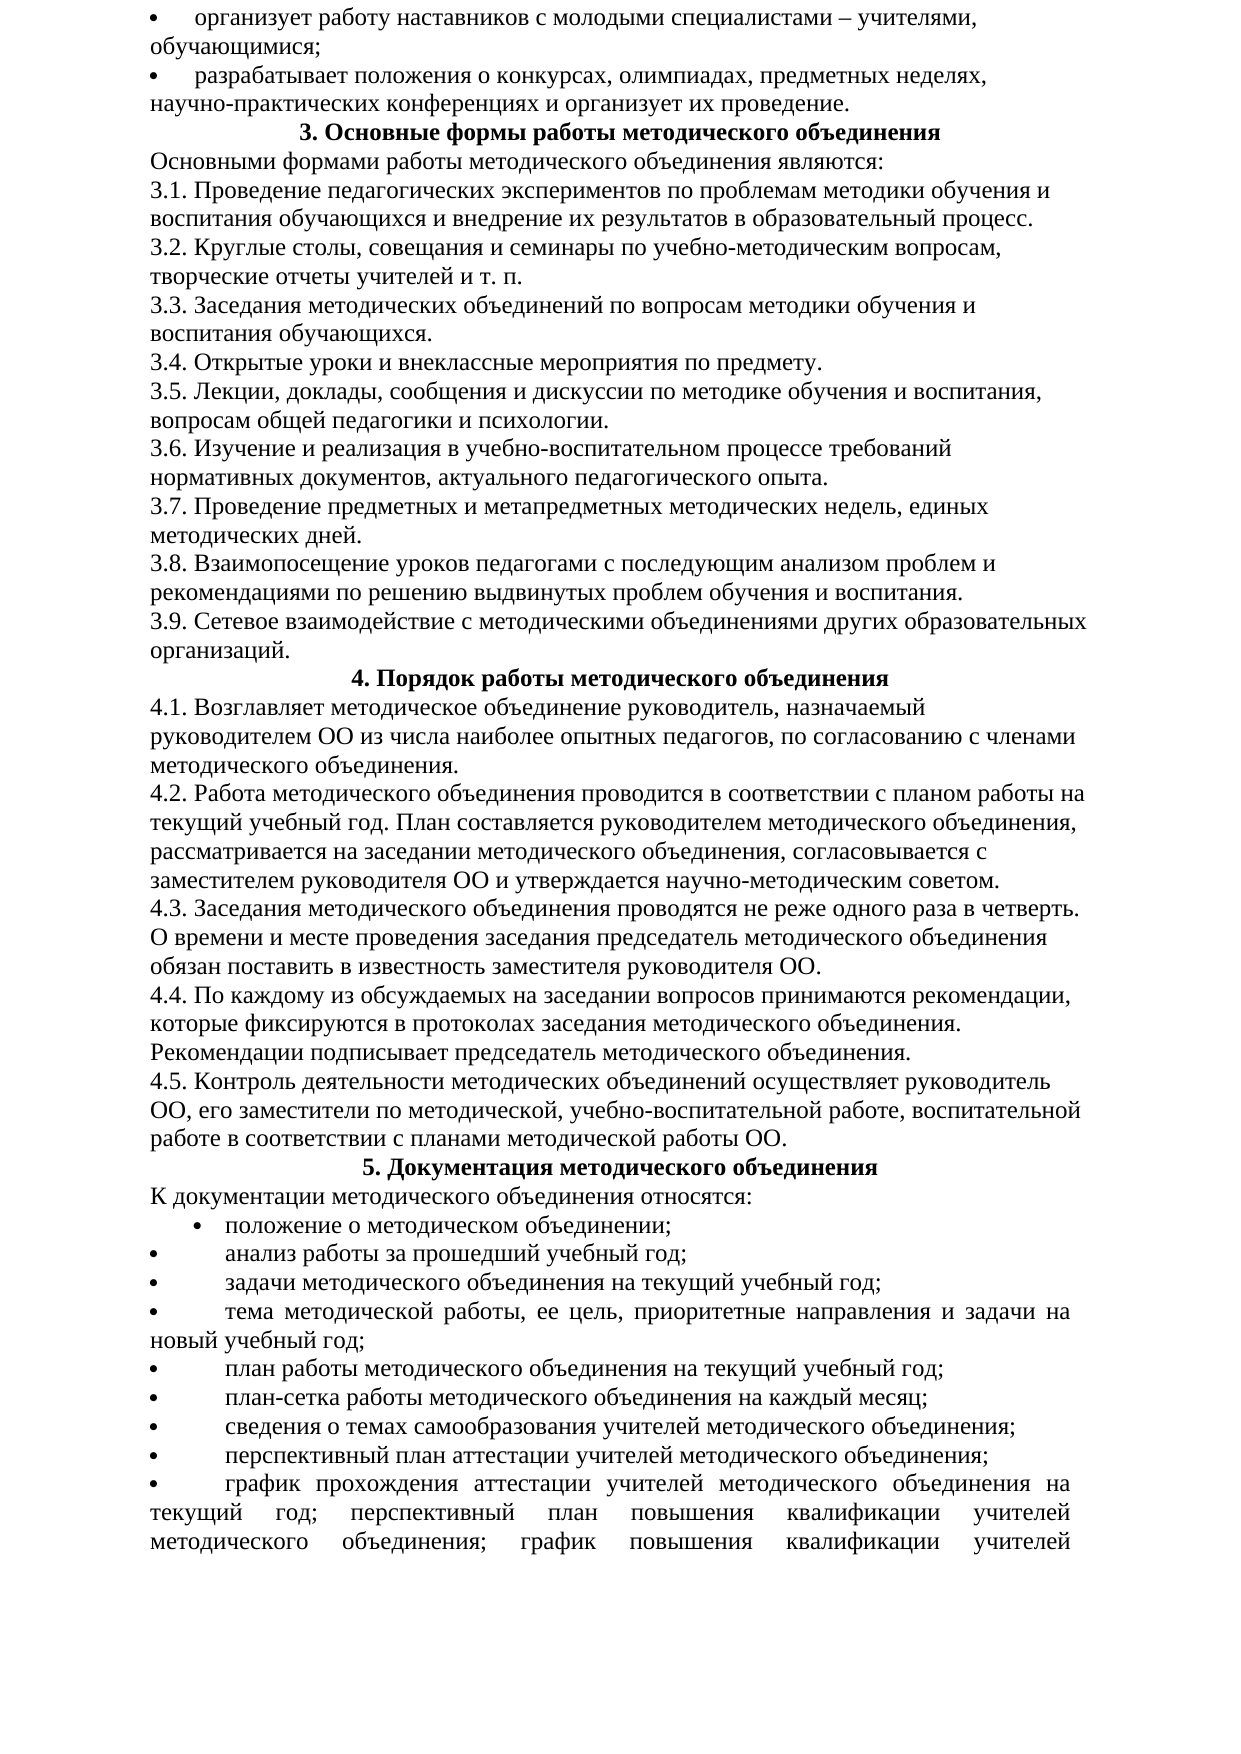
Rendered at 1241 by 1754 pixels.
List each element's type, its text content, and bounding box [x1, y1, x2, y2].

text 4.2. Работа методического объединения проводится в соответствии с планом работы на текущий учебный год. План составляется руководителем методического объединения, рассматривается на заседании методического объединения, согласовывается с заместителем руководителя ОО и утверждается научно-методическим советом. [150, 778, 1090, 893]
text 4. Порядок работы методического объединения [150, 663, 1090, 692]
text 3.9. Сетевое взаимодействие с методическими объединениями других образовательных организаций. [150, 606, 1090, 663]
text 3.1. Проведение педагогических экспериментов по проблемам методики обучения и воспитания обучающихся и внедрение их результатов в образовательный процесс. [150, 175, 1090, 232]
text 4.4. По каждому из обсуждаемых на заседании вопросов принимаются рекомендации, которые фиксируются в протоколах заседания методического объединения. Рекомендации подписывает председатель методического объединения. [150, 980, 1090, 1066]
text 3.4. Открытые уроки и внеклассные мероприятия по предмету. [150, 347, 1090, 376]
list анализ работы за прошедший учебный год; [150, 1238, 1071, 1267]
list сведения о темах самообразования учителей методического объединения; [150, 1411, 1071, 1440]
text 3.2. Круглые столы, совещания и семинары по учебно-методическим вопросам, творческие отчеты учителей и т. п. [150, 232, 1090, 290]
list перспективный план аттестации учителей методического объединения; [150, 1440, 1071, 1468]
list разрабатывает положения о конкурсах, олимпиадах, предметных неделях, научно-практических конференциях и организует их проведение. [150, 60, 1071, 117]
text 3.7. Проведение предметных и метапредметных методических недель, единых методических дней. [150, 491, 1090, 548]
list тема методической работы, ее цель, приоритетные направления и задачи на новый учебный год; [150, 1296, 1071, 1353]
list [150, 1468, 1071, 1555]
list организует работу наставников с молодыми специалистами – учителями, обучающимися; [150, 2, 1071, 60]
text 5. Документация методического объединения [150, 1152, 1090, 1181]
text 4.3. Заседания методического объединения проводятся не реже одного раза в четверть. О времени и месте проведения заседания председатель методического объединения обязан поставить в известность заместителя руководителя ОО. [150, 893, 1090, 980]
text 3.6. Изучение и реализация в учебно-воспитательном процессе требований нормативных документов, актуального педагогического опыта. [150, 433, 1090, 491]
list план работы методического объединения на текущий учебный год; [150, 1353, 1071, 1382]
list план-сетка работы методического объединения на каждый месяц; [150, 1382, 1071, 1411]
text 3.8. Взаимопосещение уроков педагогами с последующим анализом проблем и рекомендациями по решению выдвинутых проблем обучения и воспитания. [150, 548, 1090, 606]
text 3. Основные формы работы методического объединения [150, 117, 1090, 146]
list положение о методическом объединении; [194, 1210, 1071, 1238]
text 3.5. Лекции, доклады, сообщения и дискуссии по методике обучения и воспитания, вопросам общей педагогики и психологии. [150, 376, 1090, 433]
list задачи методического объединения на текущий учебный год; [150, 1267, 1071, 1296]
text К документации методического объединения относятся: [150, 1181, 1090, 1210]
text 4.5. Контроль деятельности методических объединений осуществляет руководитель ОО, его заместители по методической, учебно-воспитательной работе, воспитательной работе в соответствии с планами методической работы ОО. [150, 1066, 1090, 1152]
text 3.3. Заседания методических объединений по вопросам методики обучения и воспитания обучающихся. [150, 290, 1090, 347]
text Основными формами работы методического объединения являются: [150, 146, 1090, 175]
text 4.1. Возглавляет методическое объединение руководитель, назначаемый руководителем ОО из числа наиболее опытных педагогов, по согласованию с членами методического объединения. [150, 692, 1090, 778]
